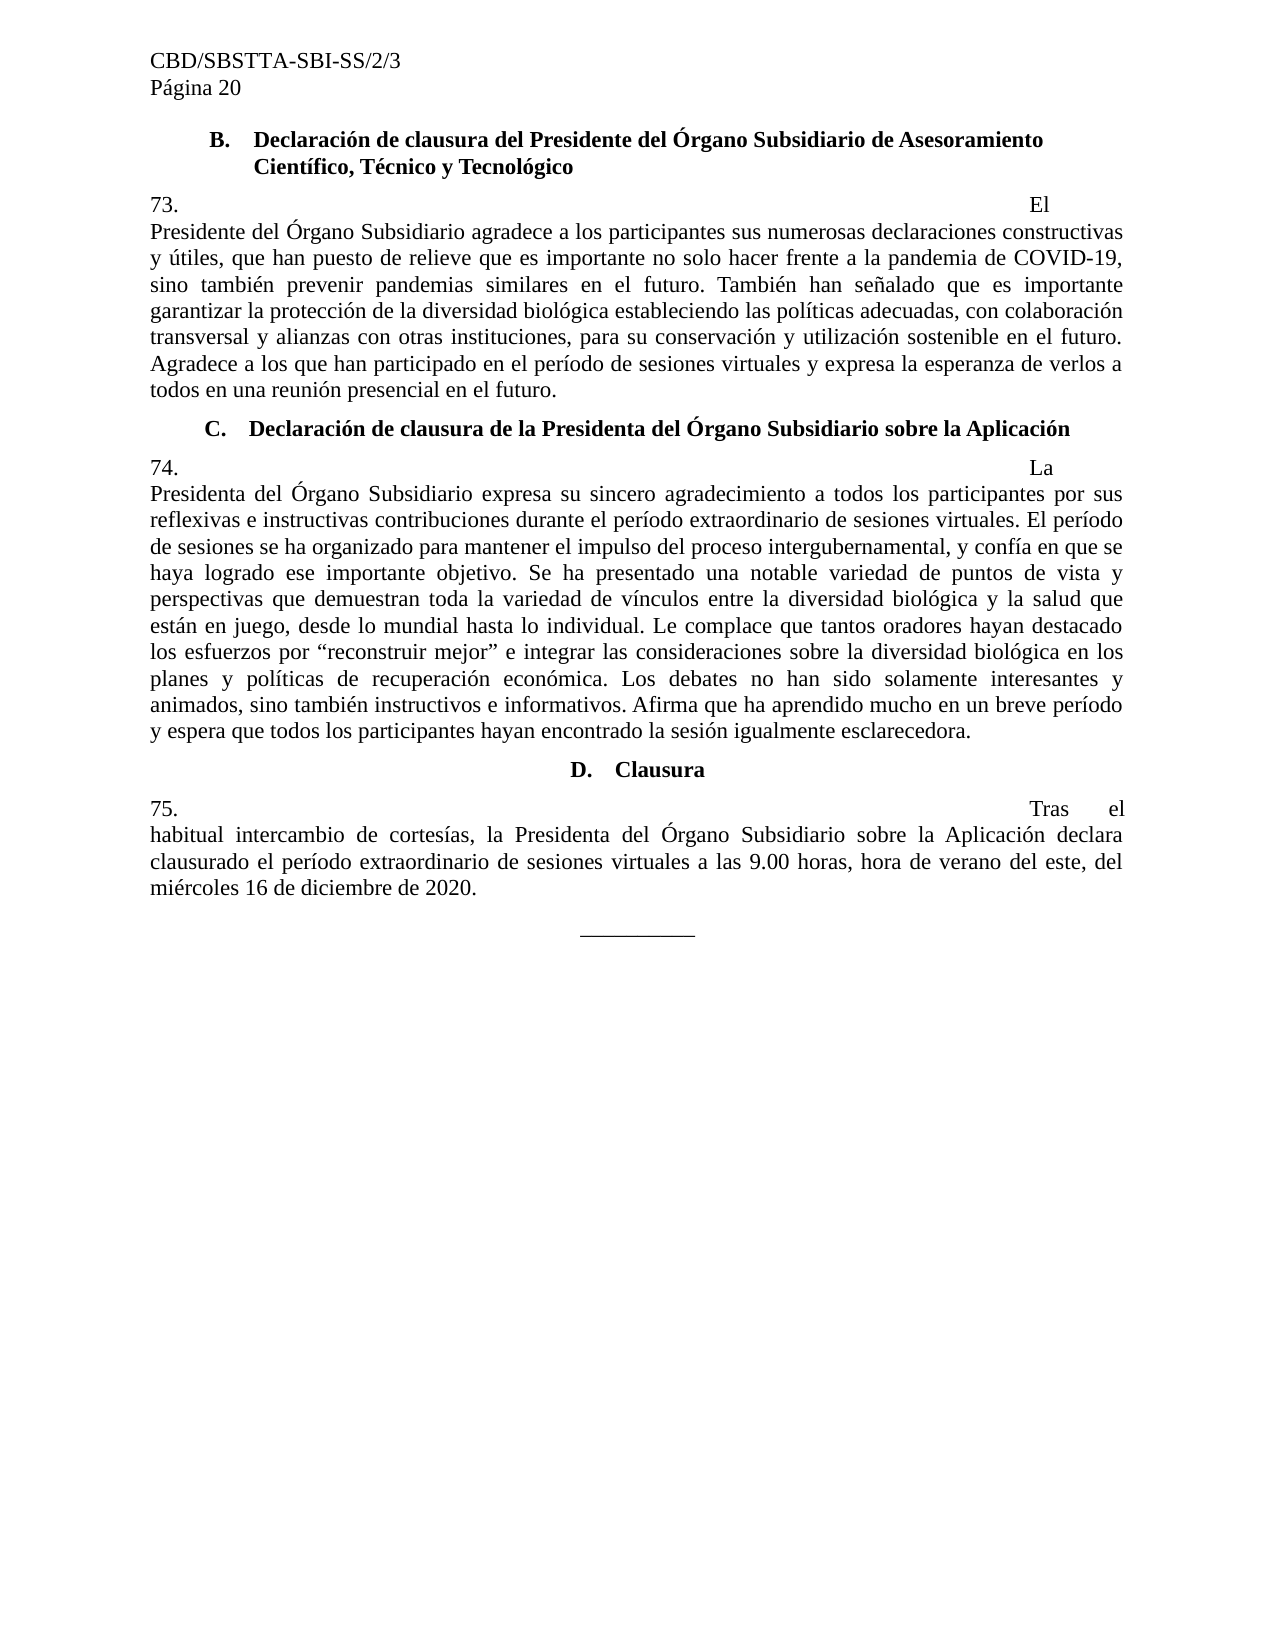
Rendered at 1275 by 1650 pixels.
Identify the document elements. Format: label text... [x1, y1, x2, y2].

list C. Declaración de clausura de la Presidenta del Órgano Subsidiario sobre la Aplicación [150, 415, 1125, 441]
list D. Clausura [150, 756, 1125, 782]
list B. Declaración de clausura del Presidente del Órgano Subsidiario de Asesoramiento Científico, Técnico y Tecnológico [209, 126, 1125, 179]
text La Presidenta del Órgano Subsidiario expresa su sincero agradecimiento a todos los participantes por sus reflexivas e instructivas contribuciones durante el período extraordinario de sesiones virtuales. El período de sesiones se ha organizado para mantener el impulso del proceso intergubernamental, y confía en que se haya logrado ese importante objetivo. Se ha presentado una notable variedad de puntos de vista y perspectivas que demuestran toda la variedad de vínculos entre la diversidad biológica y la salud que están en juego, desde lo mundial hasta lo individual. Le complace que tantos oradores hayan destacado los esfuerzos por “reconstruir mejor” e integrar las consideraciones sobre la diversidad biológica en los planes y políticas de recuperación económica. Los debates no han sido solamente interesantes y animados, sino también instructivos e informativos. Afirma que ha aprendido mucho en un breve período y espera que todos los participantes hayan encontrado la sesión igualmente esclarecedora. [150, 454, 1125, 744]
subtitle __________ [150, 913, 1125, 939]
text Tras el habitual intercambio de cortesías, la Presidenta del Órgano Subsidiario sobre la Aplicación declara clausurado el período extraordinario de sesiones virtuales a las 9.00 horas, hora de verano del este, del miércoles 16 de diciembre de 2020. [150, 795, 1125, 900]
text El Presidente del Órgano Subsidiario agradece a los participantes sus numerosas declaraciones constructivas y útiles, que han puesto de relieve que es importante no solo hacer frente a la pandemia de COVID-19, sino también prevenir pandemias similares en el futuro. También han señalado que es importante garantizar la protección de la diversidad biológica estableciendo las políticas adecuadas, con colaboración transversal y alianzas con otras instituciones, para su conservación y utilización sostenible en el futuro. Agradece a los que han participado en el período de sesiones virtuales y expresa la esperanza de verlos a todos en una reunión presencial en el futuro. [150, 192, 1125, 402]
